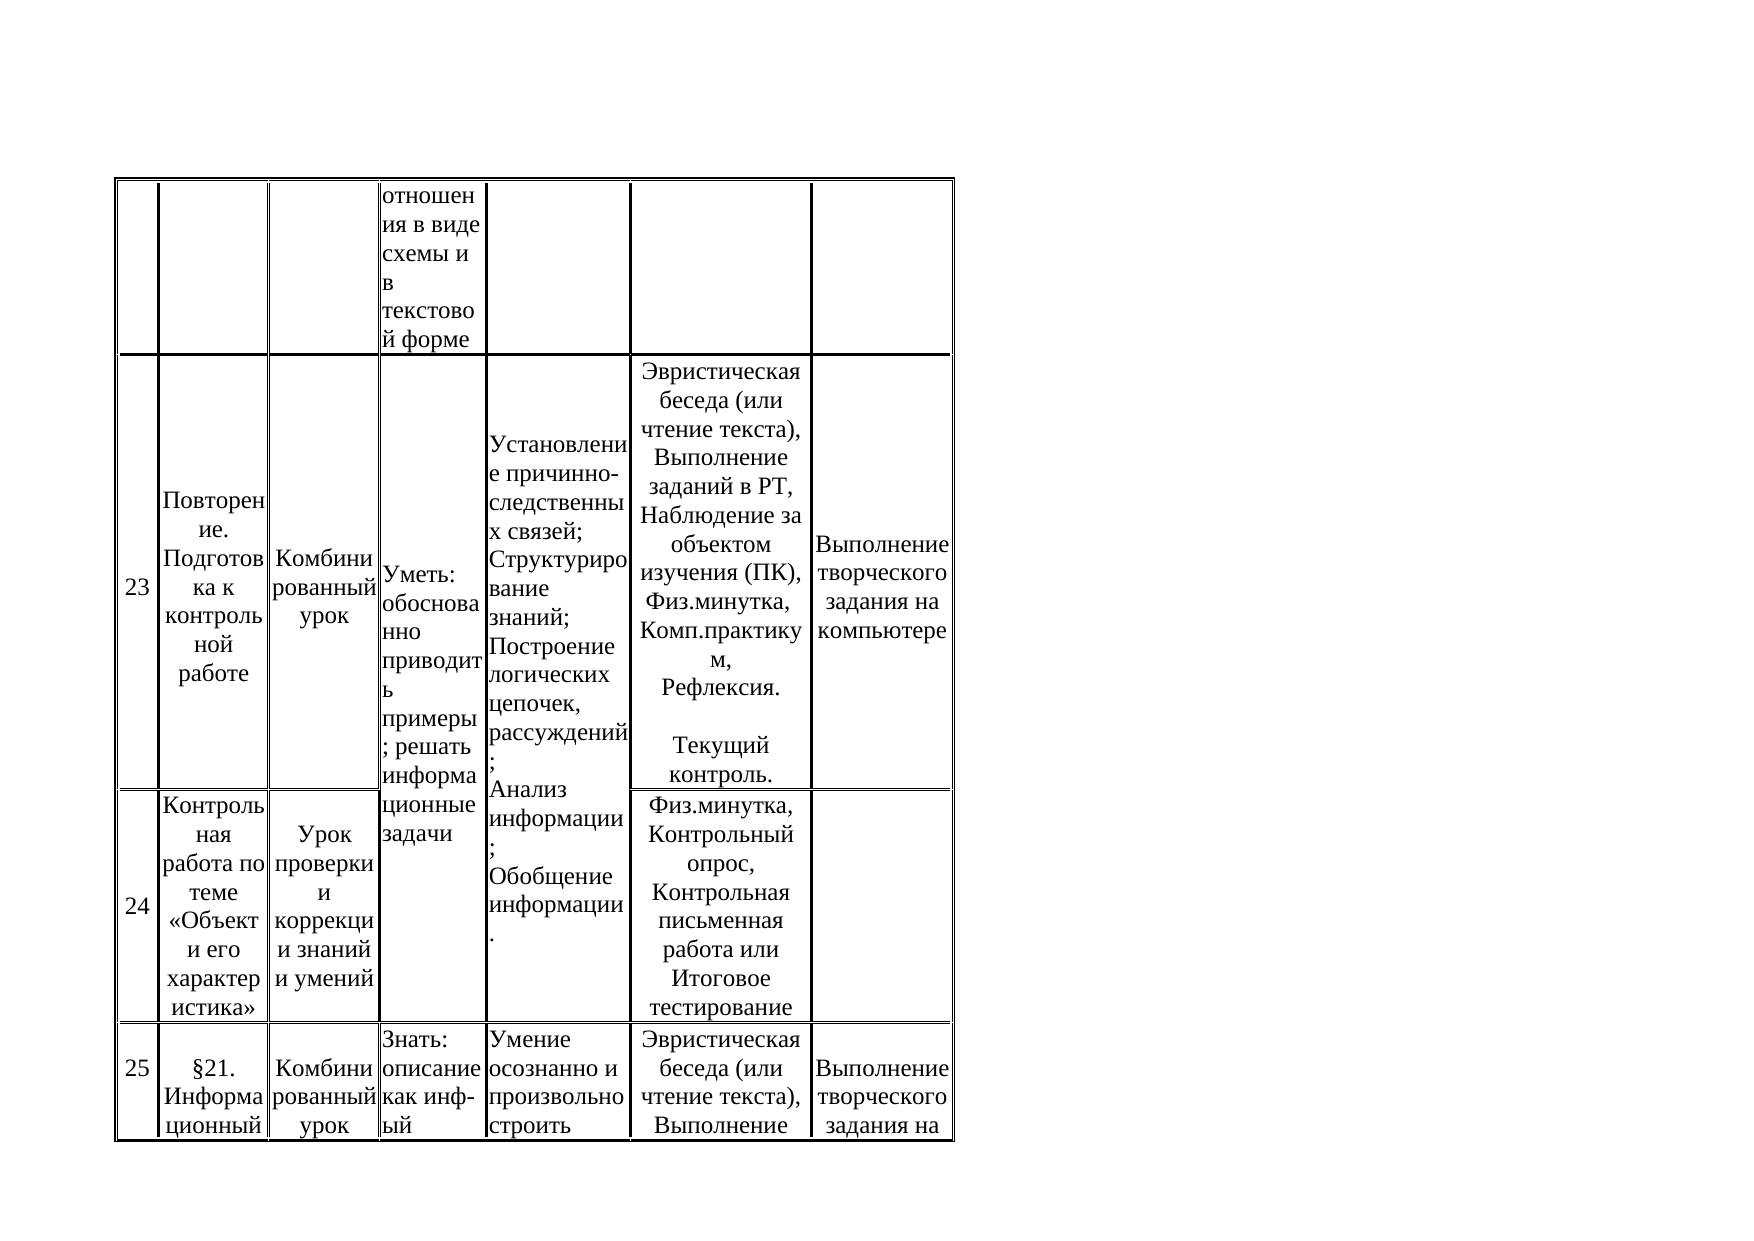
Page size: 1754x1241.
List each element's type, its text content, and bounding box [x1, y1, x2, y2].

table_cell 22 [118, 181, 158, 353]
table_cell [158, 1024, 269, 1139]
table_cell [269, 181, 379, 353]
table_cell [380, 1024, 486, 1139]
table_cell Эвристическая беседа (или чтение текста), Выполнение заданий в РТ, Наблюдение за объектом изучения (ПК), Физ.минутка, Комп.практикум, Рефлексия. Текущий контроль. [632, 356, 810, 787]
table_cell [380, 181, 486, 353]
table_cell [158, 181, 269, 353]
table_cell Контрольная работа по теме «Объект и его характеристика» [160, 791, 267, 1021]
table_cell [811, 181, 952, 353]
table_cell Урок проверки и коррекции знаний и умений [270, 791, 378, 1021]
table_cell Комбинированный урок [270, 356, 378, 787]
table_cell 23 [116, 353, 157, 787]
table_cell Физ.минутка, Контрольный опрос, Контрольная письменная работа или Итоговое тестирование [632, 791, 810, 1021]
table_cell 25 [116, 1021, 158, 1139]
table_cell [811, 1021, 953, 1139]
table_cell Уметь: обоснованно приводить примеры; решать информационные задачи [381, 356, 485, 1021]
table_cell Повторение. Подготовка к контрольной работе [160, 356, 267, 787]
table_cell Выполнение творческого задания на компьютере [813, 353, 953, 787]
table_cell [813, 788, 952, 1021]
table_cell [269, 1024, 379, 1139]
table_cell 24 [118, 788, 157, 1021]
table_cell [630, 1024, 811, 1139]
table_cell Установление причинно-следственных связей; Структурирование знаний; Построение логических цепочек, рассуждений; Анализ информации; Обобщение информации. [488, 356, 629, 1021]
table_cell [486, 1024, 630, 1139]
